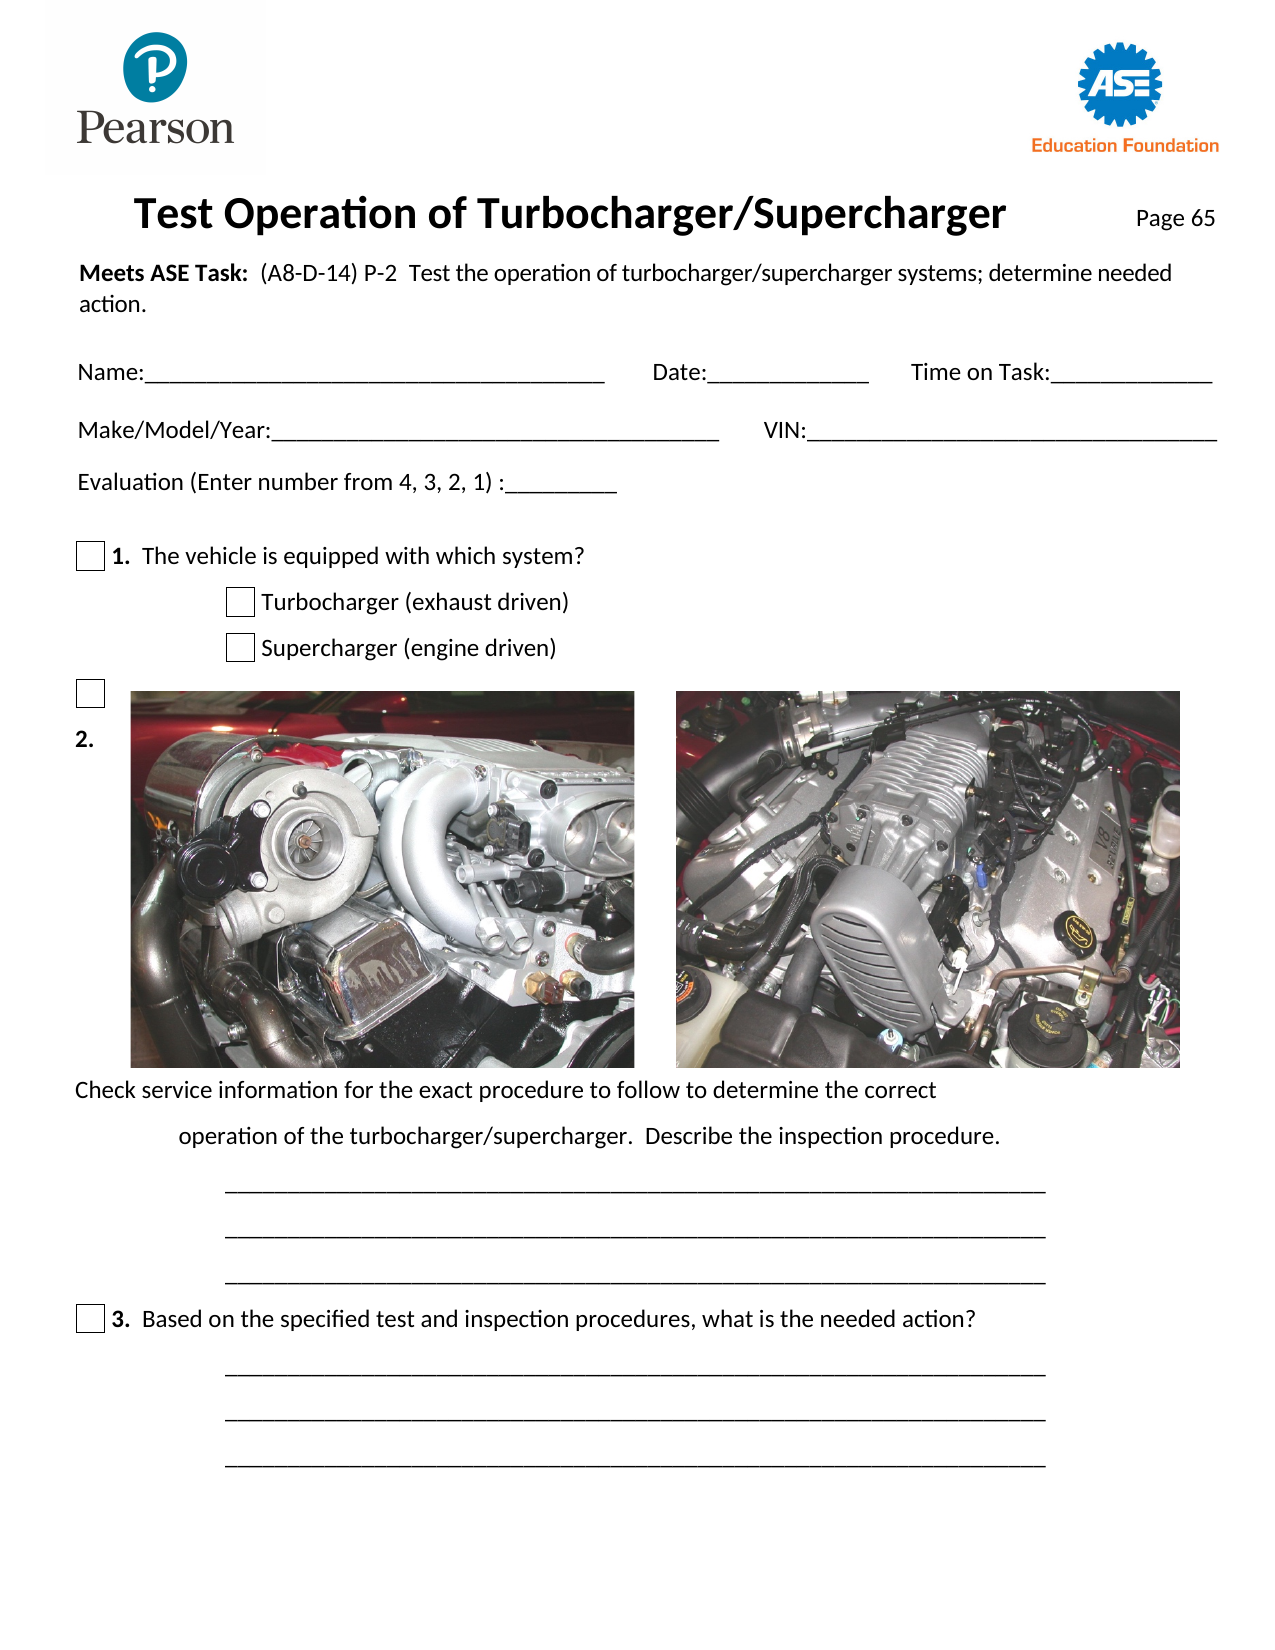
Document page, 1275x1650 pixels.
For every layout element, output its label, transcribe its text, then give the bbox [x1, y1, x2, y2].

picture [975, 24, 1275, 175]
text Turbocharger (exhaust driven) [75, 586, 1200, 617]
text Supercharger (engine driven) [75, 632, 1200, 662]
picture [676, 691, 1180, 1068]
text operation of the turbocharger/supercharger. Describe the inspection procedure. [75, 1120, 1200, 1151]
text __________________________________________________________________ [75, 1394, 1200, 1425]
text __________________________________________________________________ [75, 1212, 1200, 1242]
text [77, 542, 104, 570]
text __________________________________________________________________ [75, 1349, 1200, 1379]
text 1. The vehicle is equipped with which system? [105, 541, 1200, 571]
text __________________________________________________________________ [75, 1166, 1200, 1196]
picture [45, 0, 266, 175]
text __________________________________________________________________ [75, 1257, 1200, 1288]
picture [130, 691, 635, 1068]
text 3. Based on the specified test and inspection procedures, what is the needed action? [75, 1303, 1200, 1333]
text __________________________________________________________________ [75, 1440, 1200, 1471]
